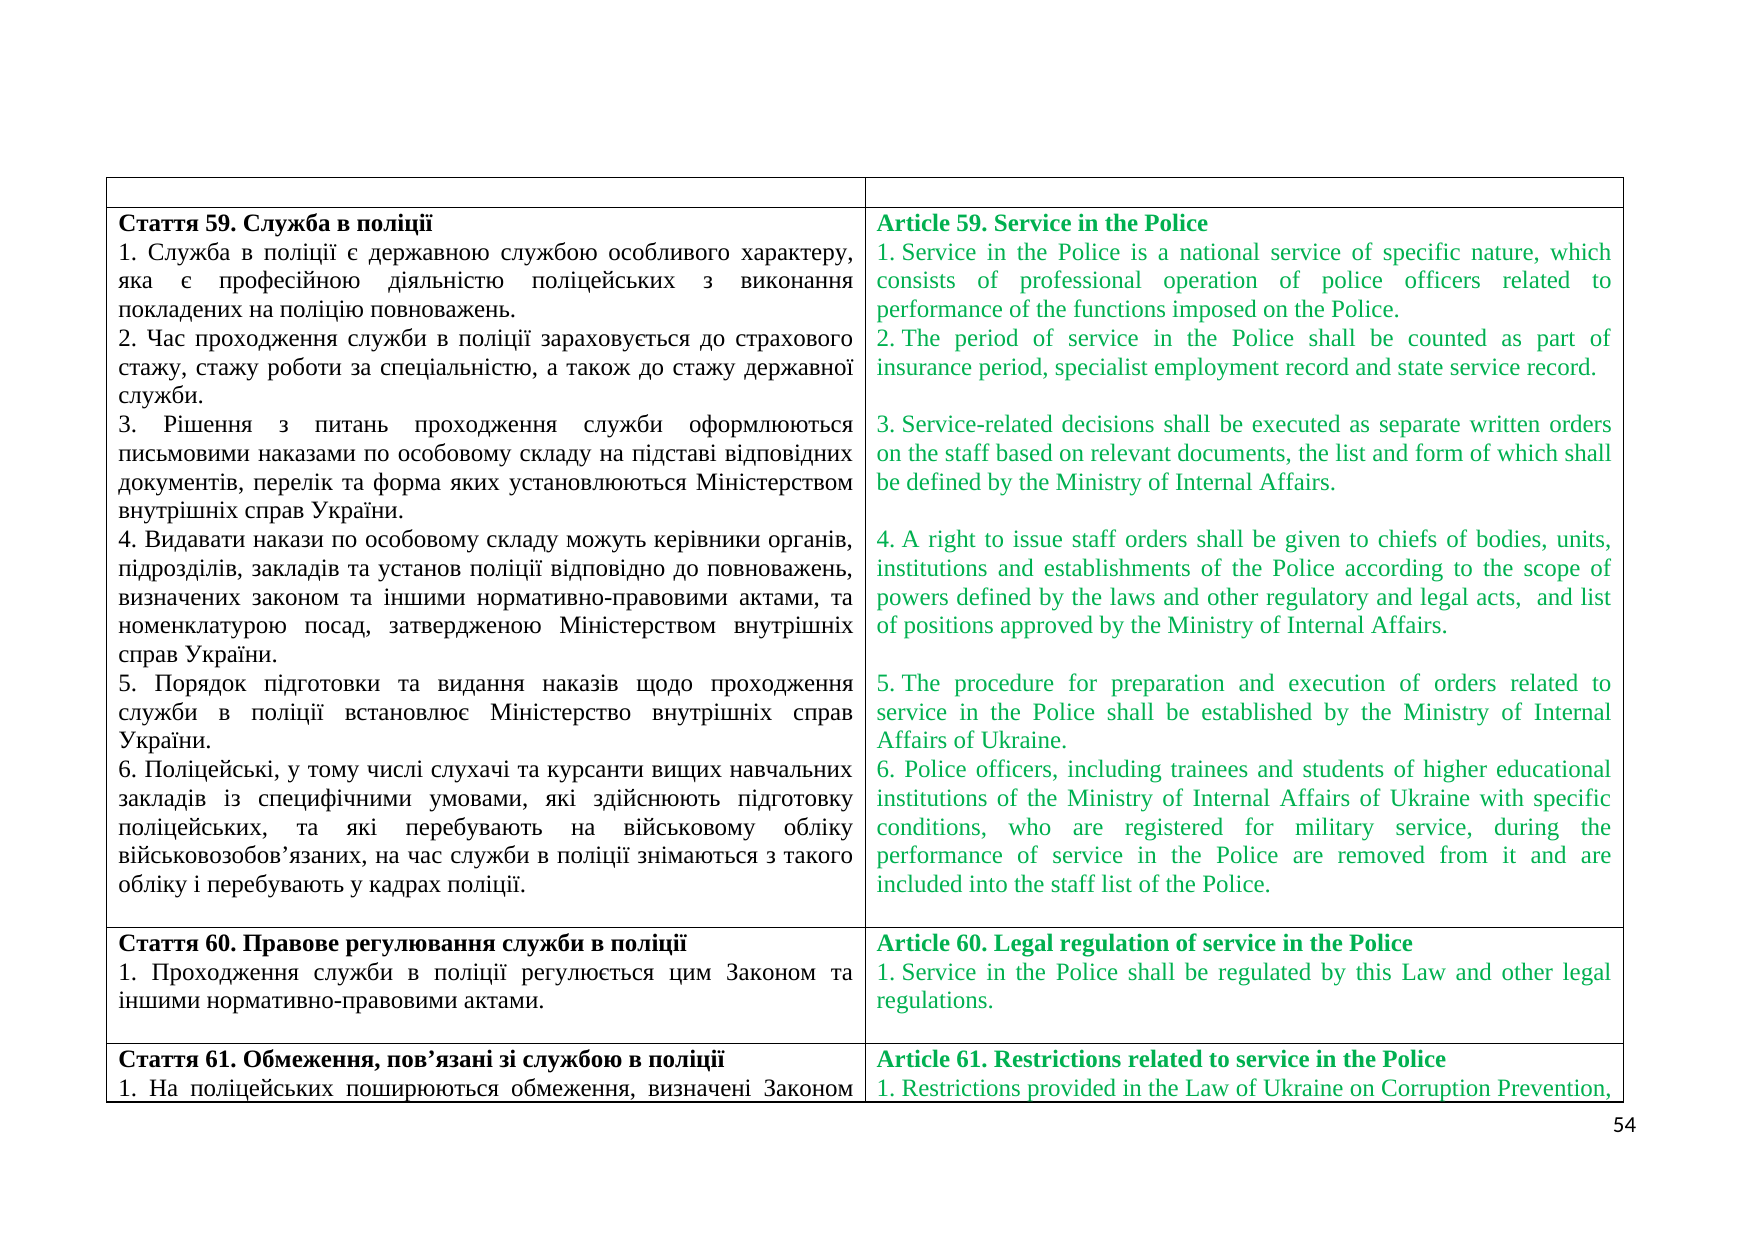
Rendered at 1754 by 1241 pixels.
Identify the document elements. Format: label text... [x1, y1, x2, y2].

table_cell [866, 1044, 1623, 1101]
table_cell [107, 178, 865, 207]
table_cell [866, 178, 1623, 207]
table_cell Стаття 60. Правове регулювання служби в поліції 1. Проходження служби в поліції регулюється цим Законом та іншими нормативно-правовими актами. [107, 928, 865, 1043]
table_cell Article 59. Service in the Police 1. Service in the Police is a national service of specific nature, which consists of professional operation of police officers related to performance of the functions imposed on the Police. 2. The period of service in the Police shall be counted as part of insurance period, specialist employment record and state service record. 3. Service-related decisions shall be executed as separate written orders on the staff based on relevant documents, the list and form of which shall be defined by the Ministry of Internal Affairs. 4. A right to issue staff orders shall be given to chiefs of bodies, units, institutions and establishments of the Police according to the scope of powers defined by the laws and other regulatory and legal acts, and list of positions approved by the Ministry of Internal Affairs. 5. The procedure for preparation and execution of orders related to service in the Police shall be established by the Ministry of Internal Affairs of Ukraine. 6. Police officers, including trainees and students of higher educational institutions of the Ministry of Internal Affairs of Ukraine with specific conditions, who are registered for military service, during the performance of service in the Police are removed from it and are included into the staff list of the Police. [866, 208, 1623, 927]
table_cell Стаття 59. Служба в поліції 1. Служба в поліції є державною службою особливого характеру, яка є професійною діяльністю поліцейських з виконання покладених на поліцію повноважень. 2. Час проходження служби в поліції зараховується до страхового стажу, стажу роботи за спеціальністю, а також до стажу державної служби. 3. Рішення з питань проходження служби оформлюються письмовими наказами по особовому складу на підставі відповідних документів, перелік та форма яких установлюються Міністерством внутрішніх справ України. 4. Видавати накази по особовому складу можуть керівники органів, підрозділів, закладів та установ поліції відповідно до повноважень, визначених законом та іншими нормативно-правовими актами, та номенклатурою посад, затвердженою Міністерством внутрішніх справ України. 5. Порядок підготовки та видання наказів щодо проходження служби в поліції встановлює Міністерство внутрішніх справ України. 6. Поліцейські, у тому числі слухачі та курсанти вищих навчальних закладів із специфічними умовами, які здійснюють підготовку поліцейських, та які перебувають на військовому обліку військовозобов’язаних, на час служби в поліції знімаються з такого обліку і перебувають у кадрах поліції. [107, 208, 865, 927]
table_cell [107, 1044, 865, 1101]
table_cell Article 60. Legal regulation of service in the Police 1. Service in the Police shall be regulated by this Law and other legal regulations. [866, 928, 1623, 1043]
